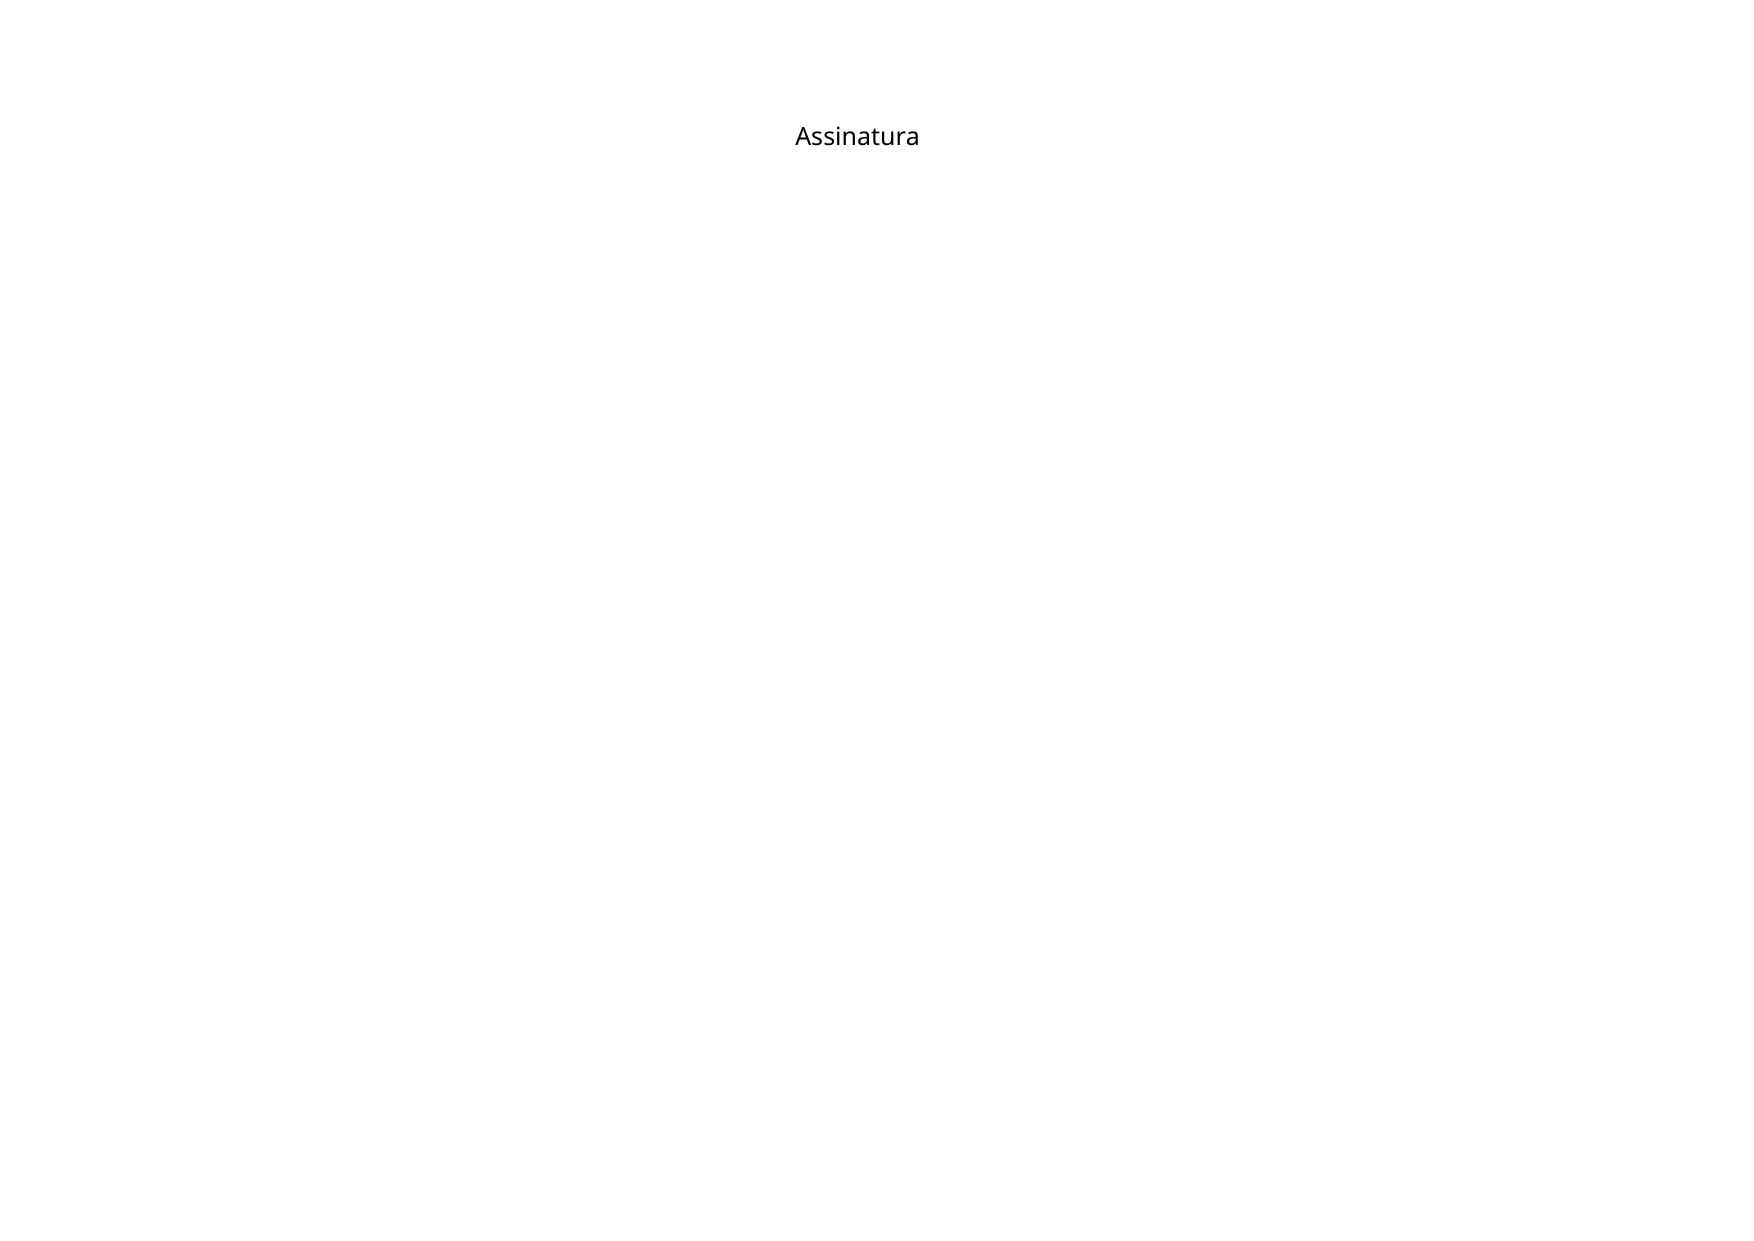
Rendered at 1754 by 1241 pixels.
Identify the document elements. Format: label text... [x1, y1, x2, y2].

text Assinatura [194, 118, 1521, 152]
